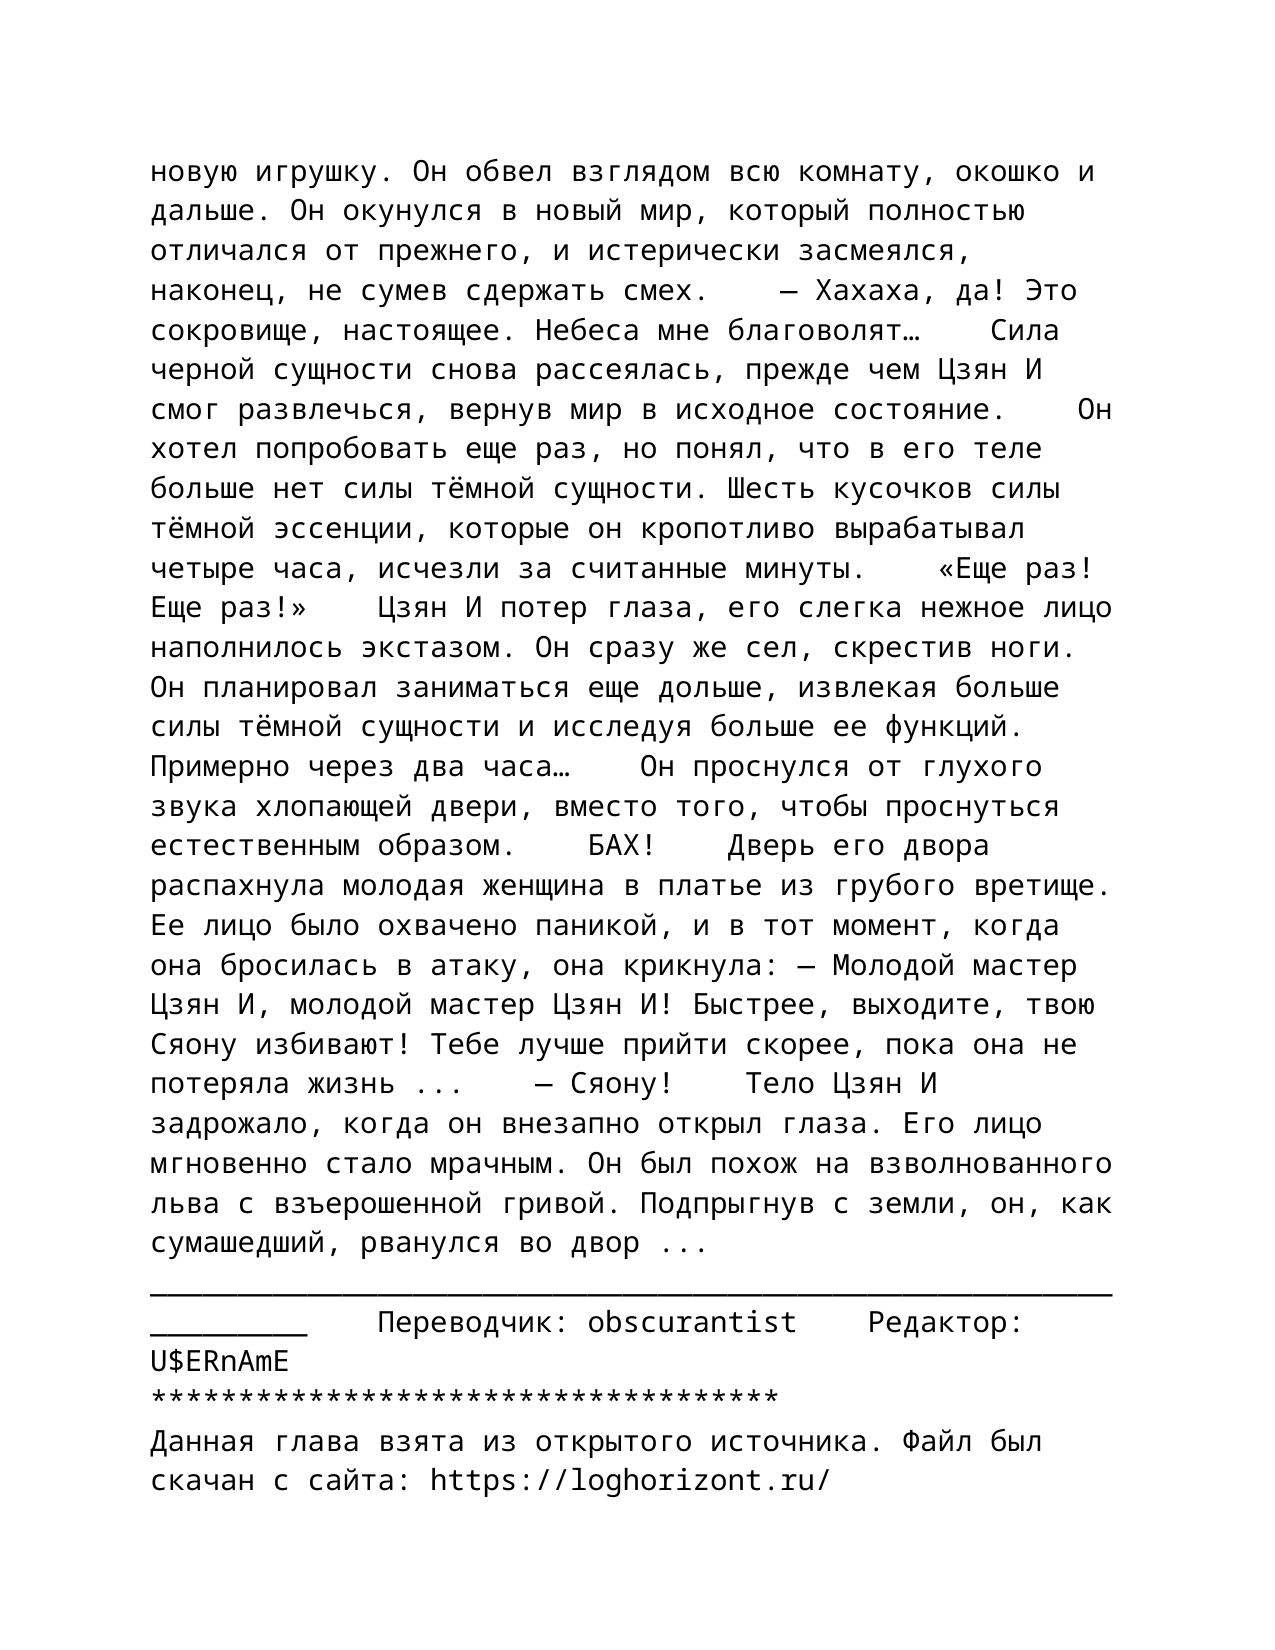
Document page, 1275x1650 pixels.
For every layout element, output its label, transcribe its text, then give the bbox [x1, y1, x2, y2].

text ************************************ [150, 1380, 1125, 1420]
text Данная глава взята из открытого источника. Файл был скачан с сайта: https://loghorizont.ru/ [150, 1420, 1125, 1499]
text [150, 150, 1125, 1380]
